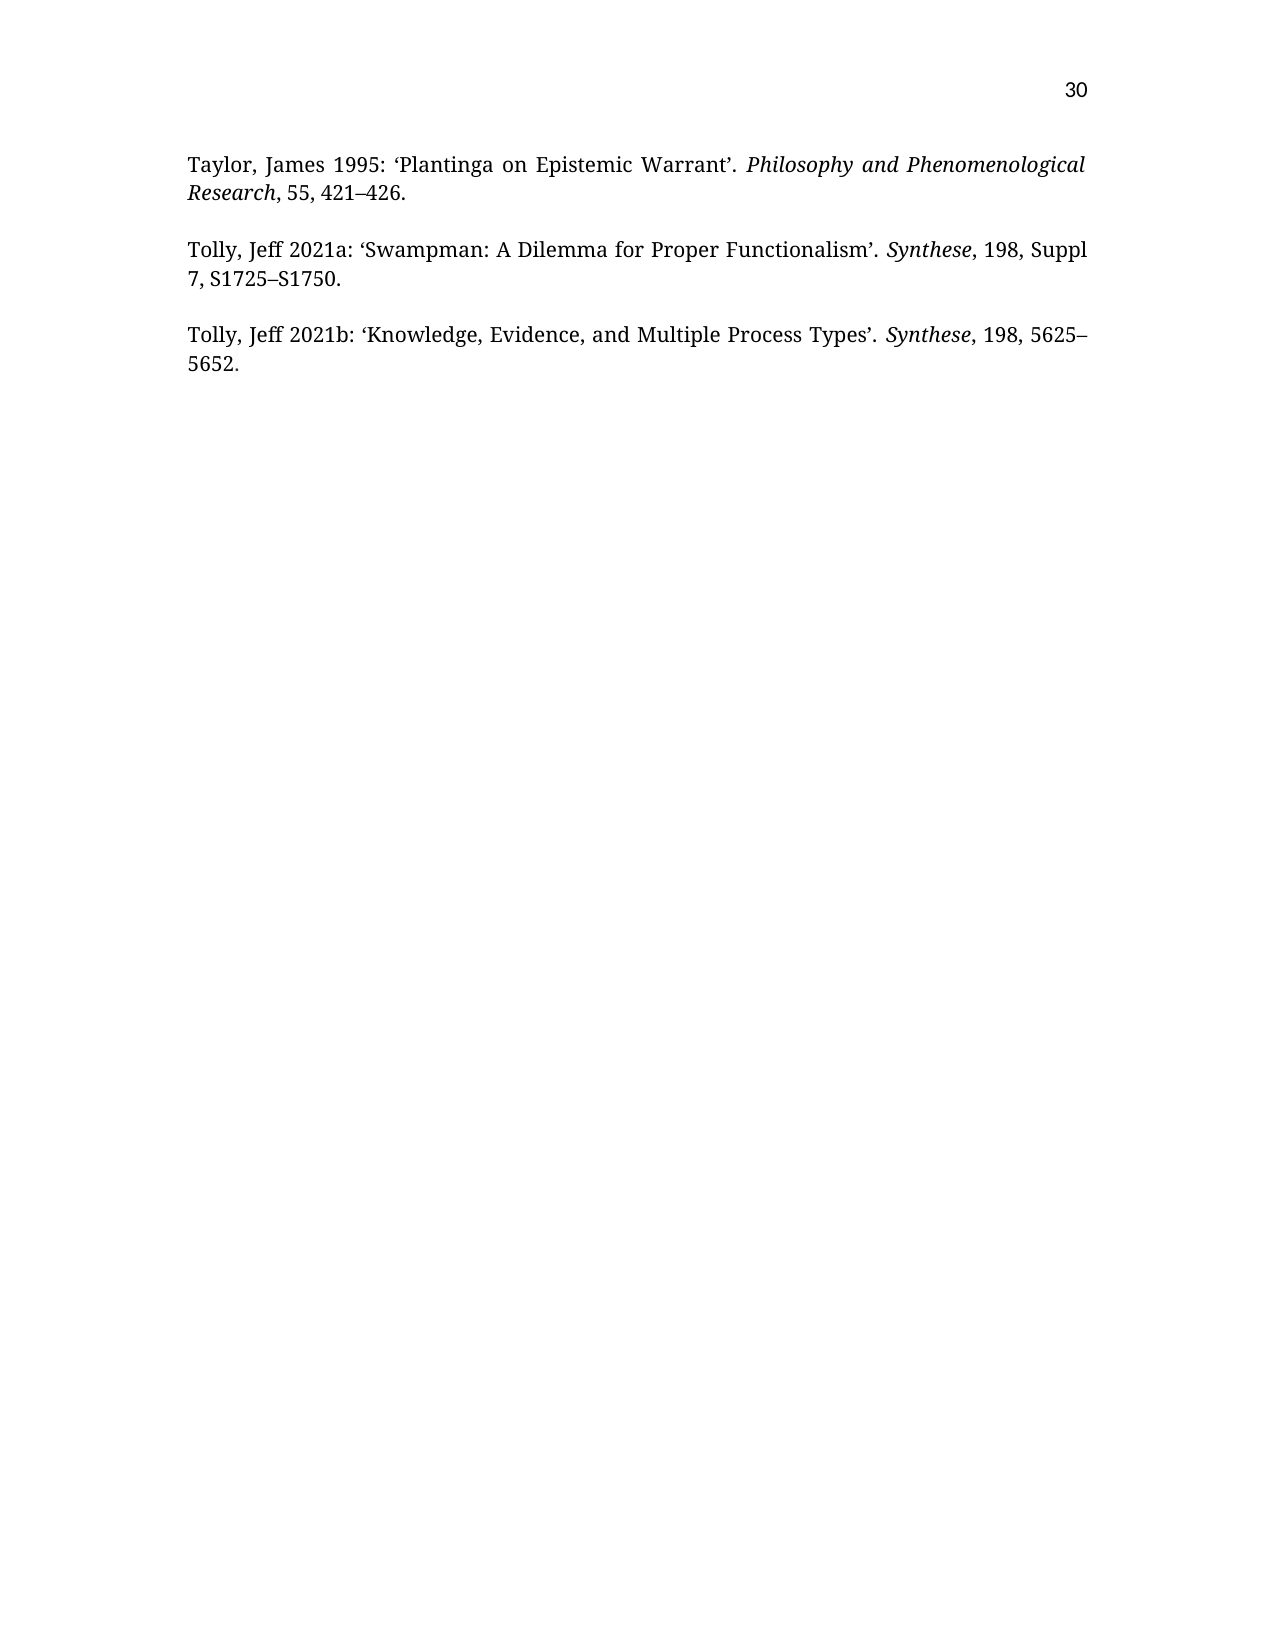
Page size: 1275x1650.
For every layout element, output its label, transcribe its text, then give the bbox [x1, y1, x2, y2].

text Taylor, James 1995: ‘Plantinga on Epistemic Warrant’. Philosophy and Phenomenological Research, 55, 421–426. [187, 150, 1087, 207]
text Tolly, Jeff 2021b: ‘Knowledge, Evidence, and Multiple Process Types’. Synthese, 198, 5625–5652. [187, 321, 1087, 377]
text Tolly, Jeff 2021a: ‘Swampman: A Dilemma for Proper Functionalism’. Synthese, 198, Suppl 7, S1725–S1750. [187, 235, 1087, 292]
